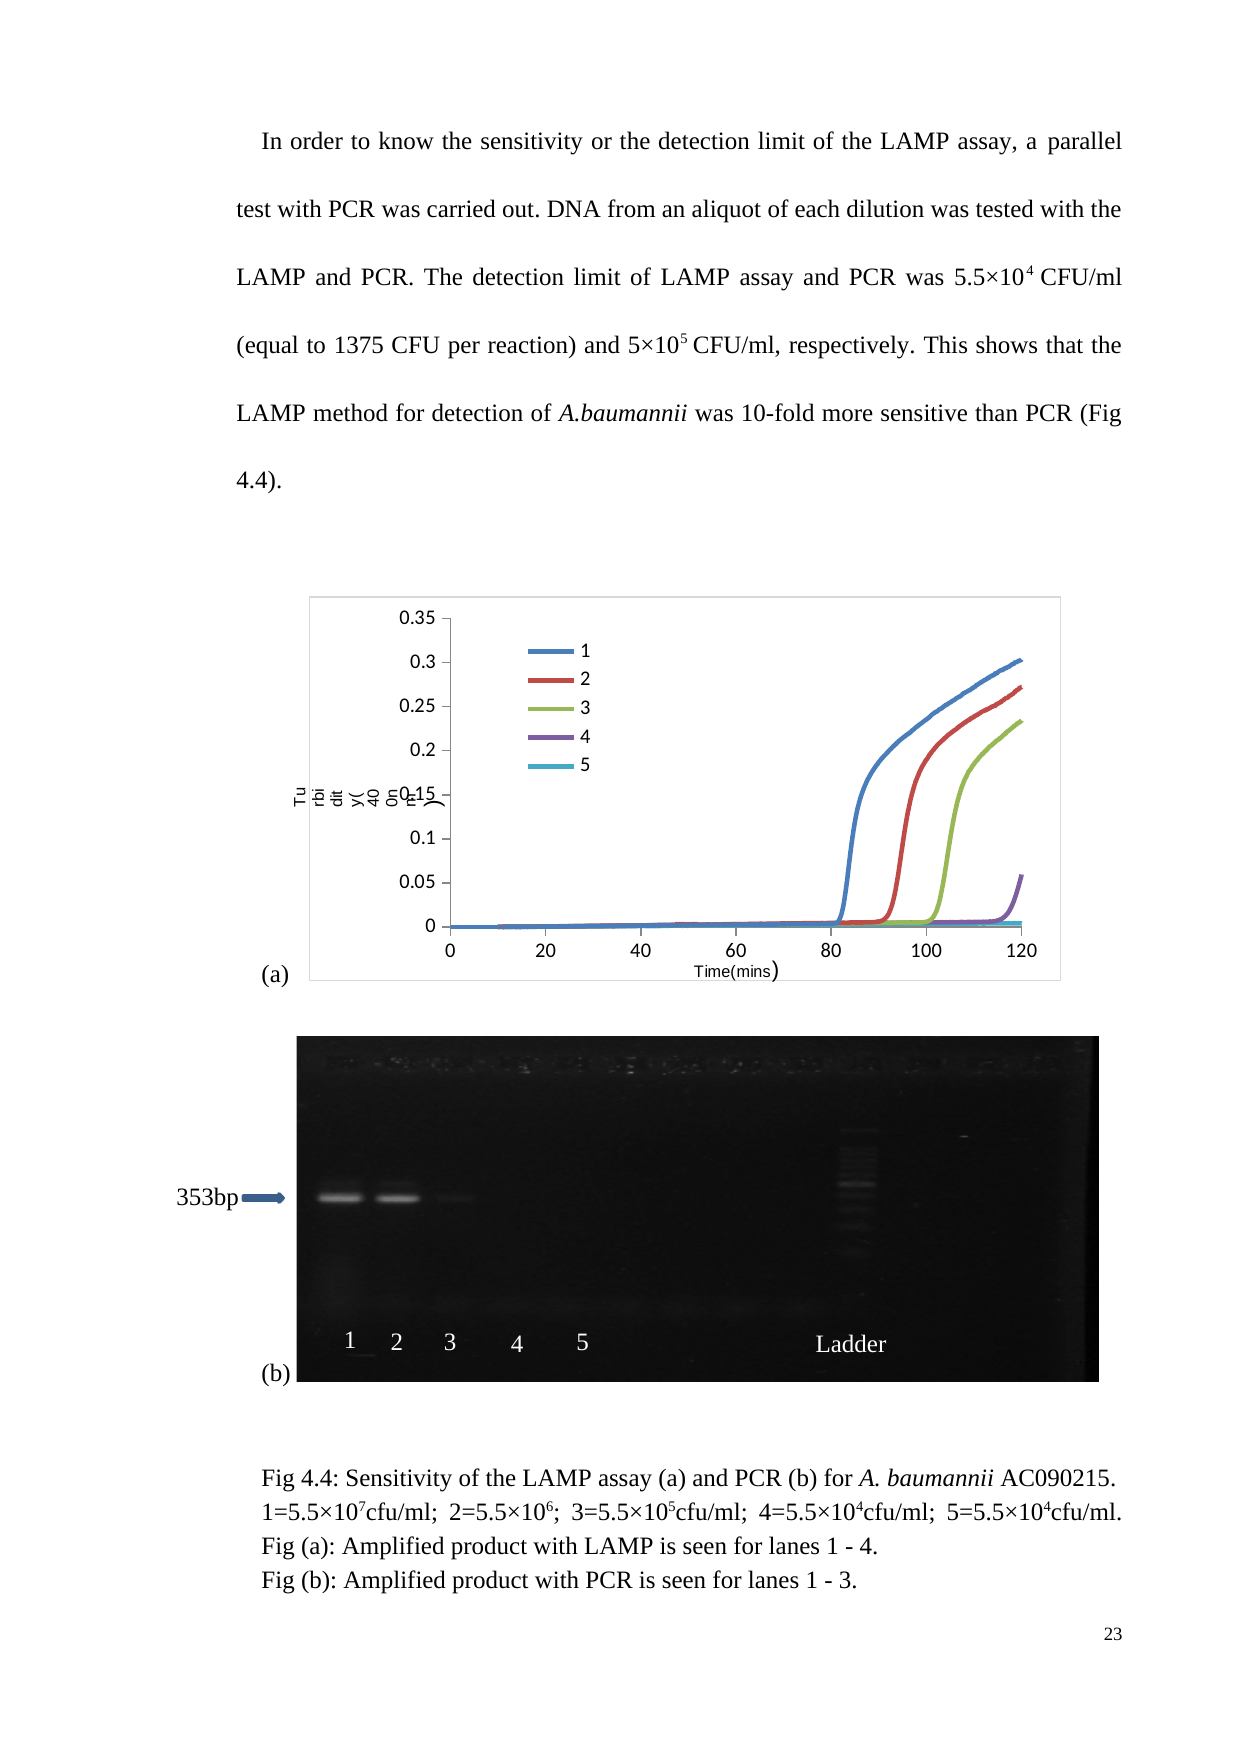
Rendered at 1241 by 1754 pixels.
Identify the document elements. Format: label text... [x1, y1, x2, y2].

text 1=5.5×107cfu/ml; 2=5.5×106; 3=5.5×105cfu/ml; 4=5.5×104cfu/ml; 5=5.5×104cfu/ml. Fig (a): Amplified product with LAMP is seen for lanes 1 - 4. [261, 1495, 1122, 1563]
picture [296, 1036, 1099, 1382]
text Fig (b): Amplified product with PCR is seen for lanes 1 - 3. [236, 1563, 1122, 1597]
text (a) [236, 588, 1122, 996]
text In order to know the sensitivity or the detection limit of the LAMP assay, a parallel test with PCR was carried out. DNA from an aliquot of each dilution was tested with the LAMP and PCR. The detection limit of LAMP assay and PCR was 5.5×104 CFU/ml (equal to 1375 CFU per reaction) and 5×105 CFU/ml, respectively. This shows that the LAMP method for detection of A.baumannii was 10-fold more sensitive than PCR (Fig 4.4). [236, 123, 1122, 497]
text Fig 4.4: Sensitivity of the LAMP assay (a) and PCR (b) for A. baumannii AC090215. [236, 1461, 1122, 1495]
